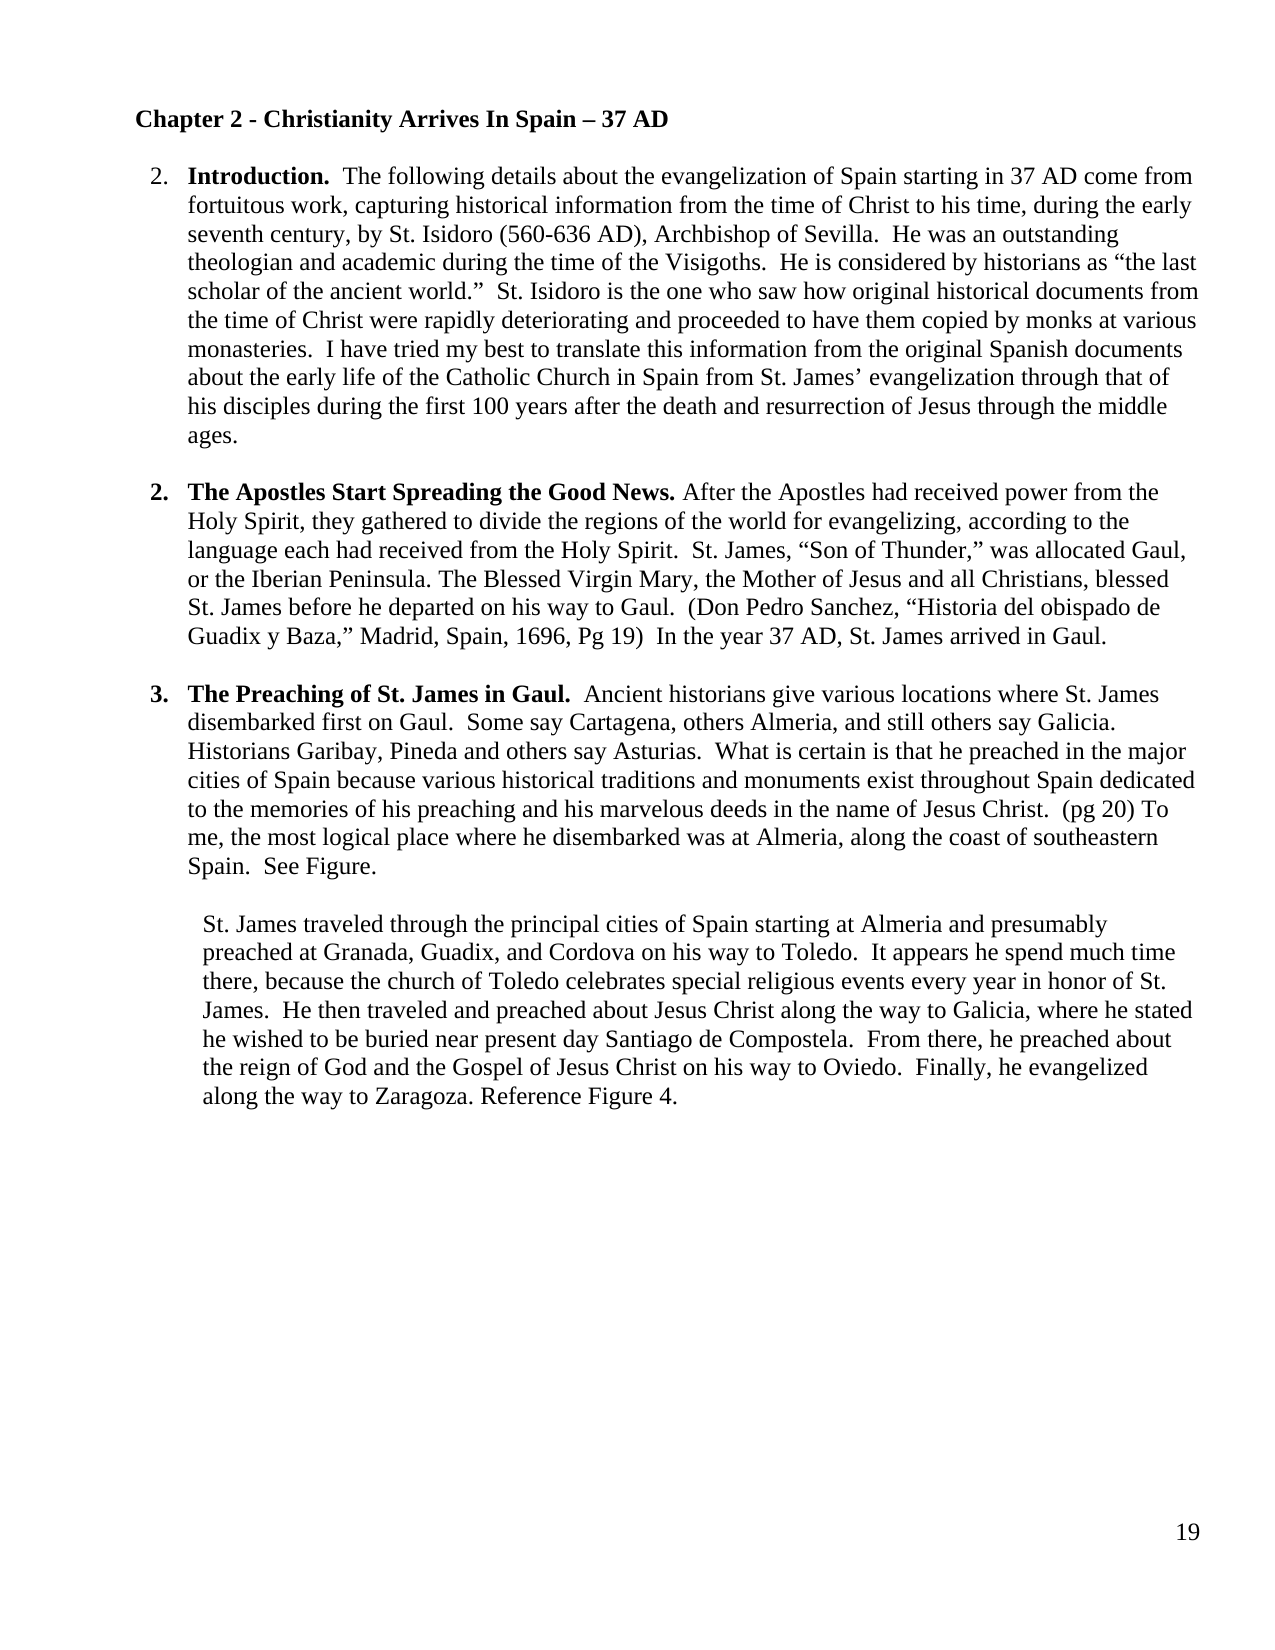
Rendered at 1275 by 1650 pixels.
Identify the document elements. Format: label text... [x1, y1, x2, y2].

text 3. The Preaching of St. James in Gaul. Ancient historians give various locations where St. James disembarked first on Gaul. Some say Cartagena, others Almeria, and still others say Galicia. Historians Garibay, Pineda and others say Asturias. What is certain is that he preached in the major cities of Spain because various historical traditions and monuments exist throughout Spain dedicated to the memories of his preaching and his marvelous deeds in the name of Jesus Christ. (pg 20) To me, the most logical place where he disembarked was at Almeria, along the coast of southeastern Spain. See Figure. [150, 679, 1200, 880]
list Introduction. The following details about the evangelization of Spain starting in 37 AD come from fortuitous work, capturing historical information from the time of Christ to his time, during the early seventh century, by St. Isidoro (560-636 AD), Archbishop of Sevilla. He was an outstanding theologian and academic during the time of the Visigoths. He is considered by historians as “the last scholar of the ancient world.” St. Isidoro is the one who saw how original historical documents from the time of Christ were rapidly deteriorating and proceeded to have them copied by monks at various monasteries. I have tried my best to translate this information from the original Spanish documents about the early life of the Catholic Church in Spain from St. James’ evangelization through that of his disciples during the first 100 years after the death and resurrection of Jesus through the middle ages. [150, 161, 1200, 449]
text St. James traveled through the principal cities of Spain starting at Almeria and presumably preached at Granada, Guadix, and Cordova on his way to Toledo. It appears he spend much time there, because the church of Toledo celebrates special religious events every year in honor of St. James. He then traveled and preached about Jesus Christ along the way to Galicia, where he stated he wished to be buried near present day Santiago de Compostela. From there, he preached about the reign of God and the Gospel of Jesus Christ on his way to Oviedo. Finally, he evangelized along the way to Zaragoza. Reference Figure 4. [202, 909, 1200, 1110]
text Chapter 2 - Christianity Arrives In Spain – 37 AD [135, 104, 1200, 132]
list The Apostles Start Spreading the Good News. After the Apostles had received power from the Holy Spirit, they gathered to divide the regions of the world for evangelizing, according to the language each had received from the Holy Spirit. St. James, “Son of Thunder,” was allocated Gaul, or the Iberian Peninsula. The Blessed Virgin Mary, the Mother of Jesus and all Christians, blessed St. James before he departed on his way to Gaul. (Don Pedro Sanchez, “Historia del obispado de Guadix y Baza,” Madrid, Spain, 1696, Pg 19) In the year 37 AD, St. James arrived in Gaul. [150, 477, 1200, 650]
